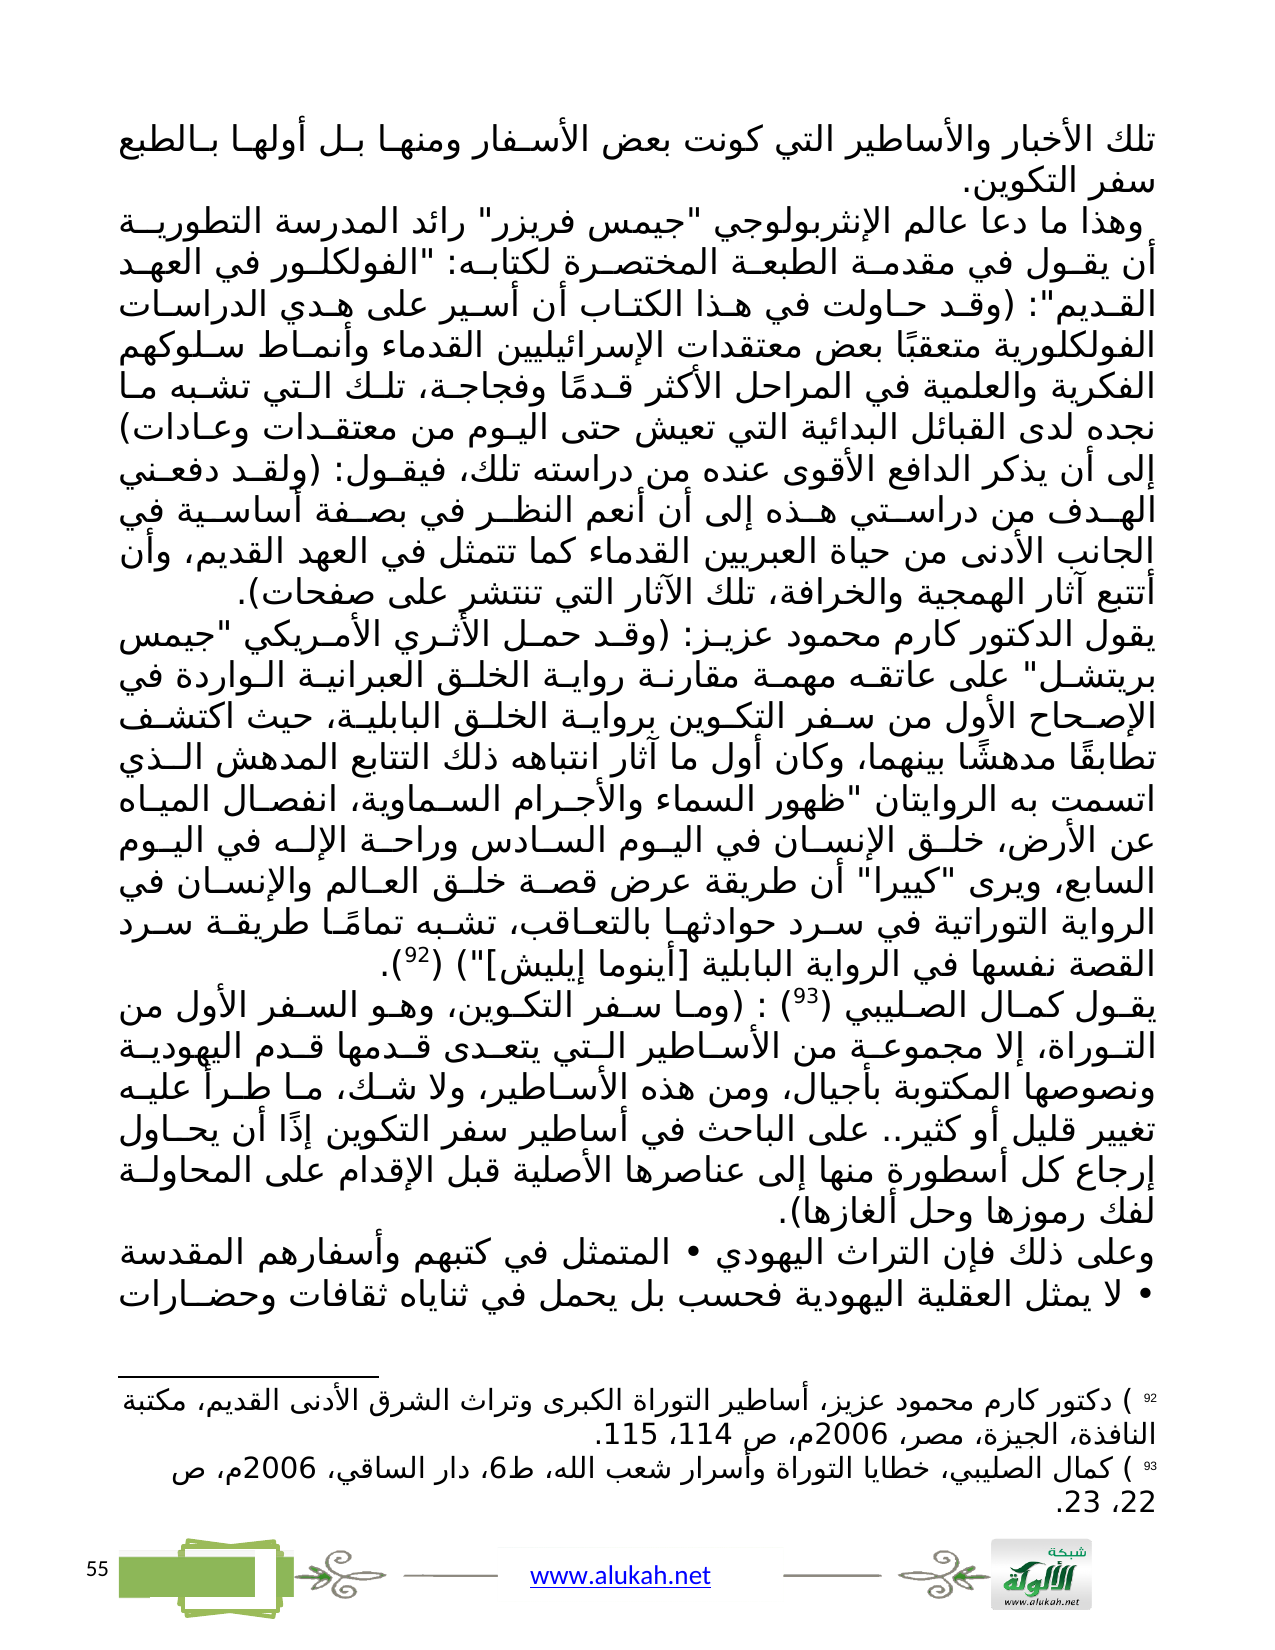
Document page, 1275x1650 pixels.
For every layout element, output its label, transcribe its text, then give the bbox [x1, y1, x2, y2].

text يقول الدكتور كارم محمود عزيز: (وقد حمل الأثري الأمريكي "جيمس بريتشل" على عاتقه مهمة مقارنة رواية الخلق العبرانية الواردة في الإصحاح الأول من سفر التكوين برواية الخلق البابلية، حيث اكتشف تطابقًا مدهشًا بينهما، وكان أول ما آثار انتباهه ذلك التتابع المدهش الذي اتسمت به الروايتان "ظهور السماء والأجرام السماوية، انفصال المياه عن الأرض، خلق الإنسان في اليوم السادس وراحة الإله في اليوم السابع، ويرى "كييرا" أن طريقة عرض قصة خلق العالم والإنسان في الرواية التوراتية في سرد حوادثها بالتعاقب، تشبه تمامًا طريقة سرد القصة نفسها في الرواية البابلية [أينوما إيليش]") (). [118, 613, 1157, 984]
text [118, 1232, 1157, 1314]
picture [117, 1535, 1093, 1617]
text وهذا ما دعا عالم الإنثربولوجي "جيمس فريزر" رائد المدرسة التطورية أن يقول في مقدمة الطبعة المختصرة لكتابه: "الفولكلور في العهد القديم": (وقد حاولت في هذا الكتاب أن أسير على هدي الدراسات الفولكلورية متعقبًا بعض معتقدات الإسرائيليين القدماء وأنماط سلوكهم الفكرية والعلمية في المراحل الأكثر قدمًا وفجاجة، تلك التي تشبه ما نجده لدى القبائل البدائية التي تعيش حتى اليوم من معتقدات وعادات) إلى أن يذكر الدافع الأقوى عنده من دراسته تلك، فيقول: (ولقد دفعني الهدف من دراستي هذه إلى أن أنعم النظر في بصفة أساسية في الجانب الأدنى من حياة العبريين القدماء كما تتمثل في العهد القديم، وأن أتتبع آثار الهمجية والخرافة، تلك الآثار التي تنتشر على صفحات). [118, 201, 1157, 613]
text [118, 118, 1157, 201]
text يقول كمال الصليبي () : (وما سفر التكوين، وهو السفر الأول من التوراة، إلا مجموعة من الأساطير التي يتعدى قدمها قدم اليهودية ونصوصها المكتوبة بأجيال، ومن هذه الأساطير، ولا شك، ما طرأ عليه تغيير قليل أو كثير.. على الباحث في أساطير سفر التكوين إذًا أن يحاول إرجاع كل أسطورة منها إلى عناصرها الأصلية قبل الإقدام على المحاولة لفك رموزها وحل ألغازها). [118, 984, 1157, 1232]
